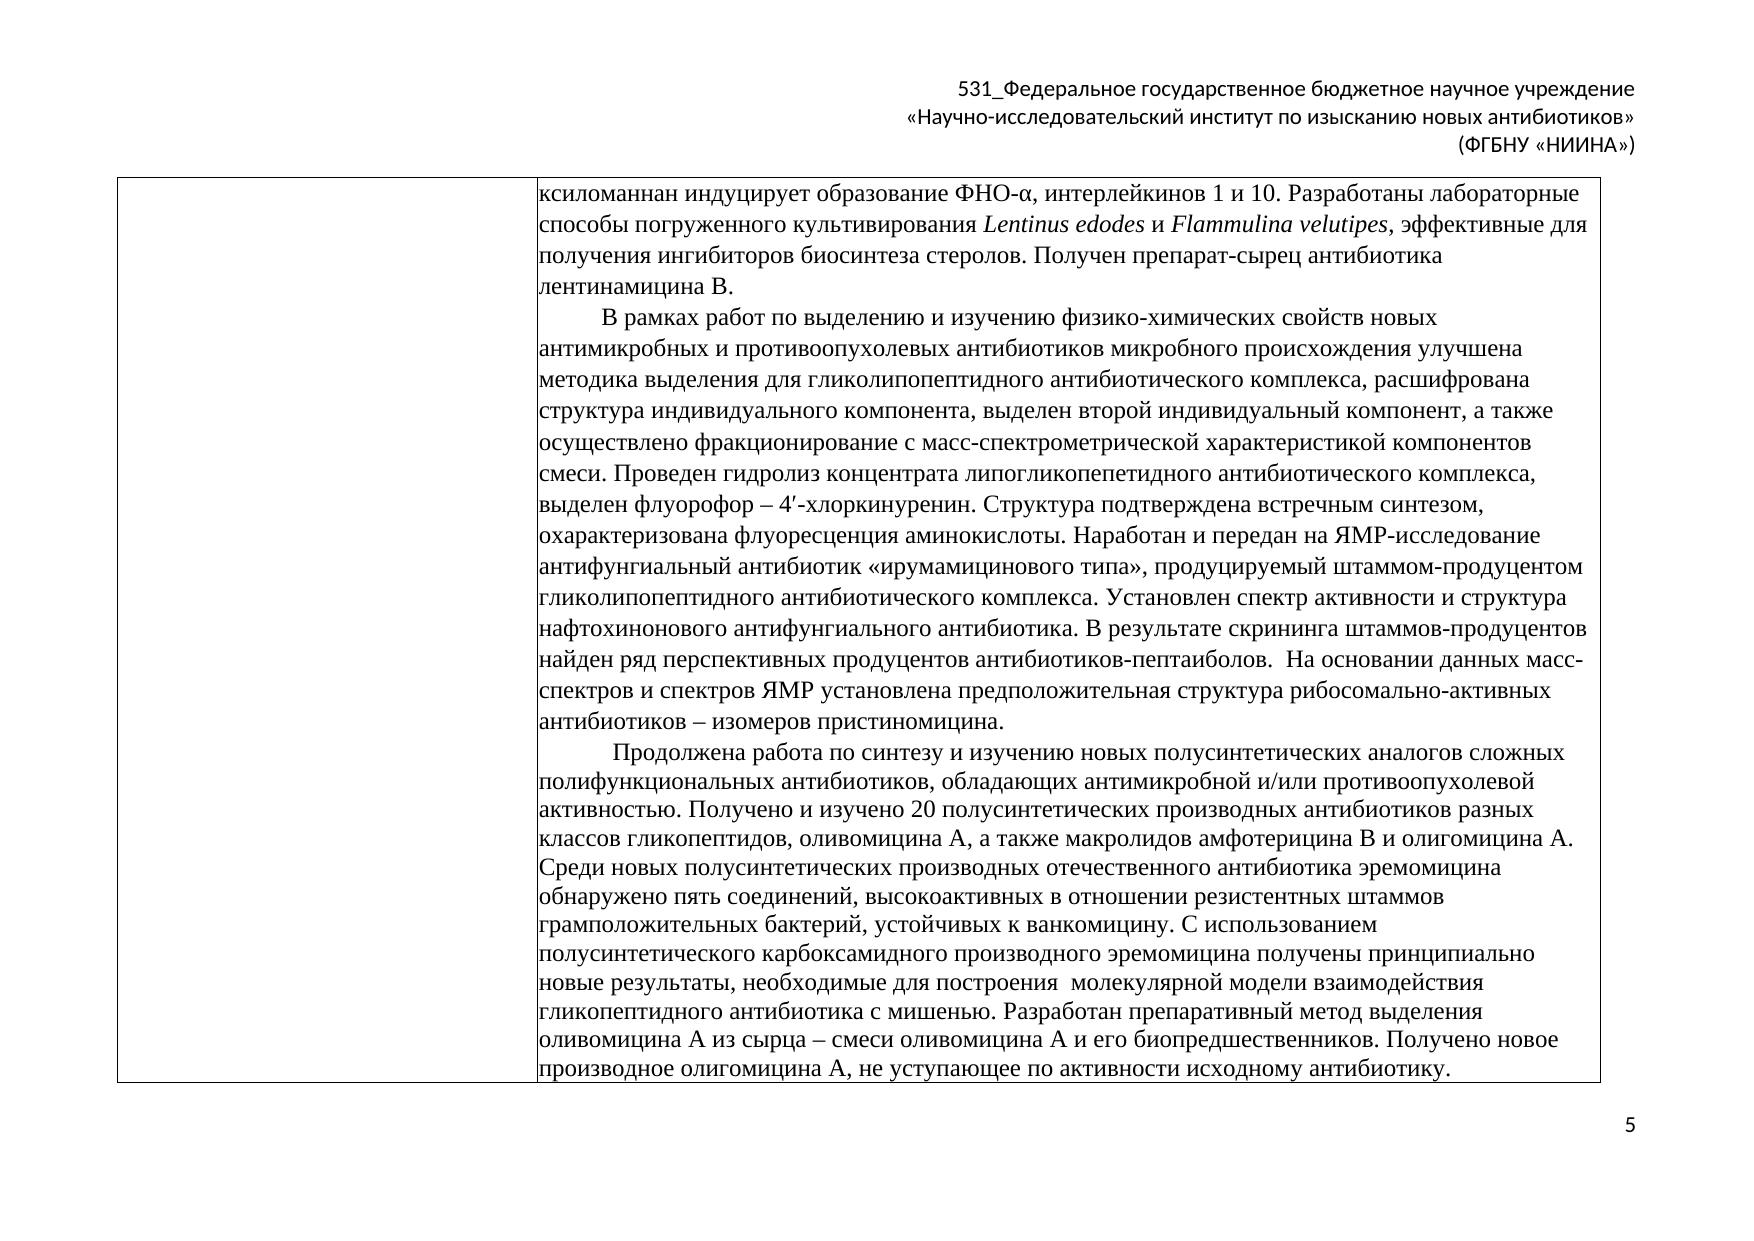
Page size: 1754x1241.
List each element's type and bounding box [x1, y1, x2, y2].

table_cell [538, 178, 1600, 1082]
table_cell [118, 178, 537, 1082]
